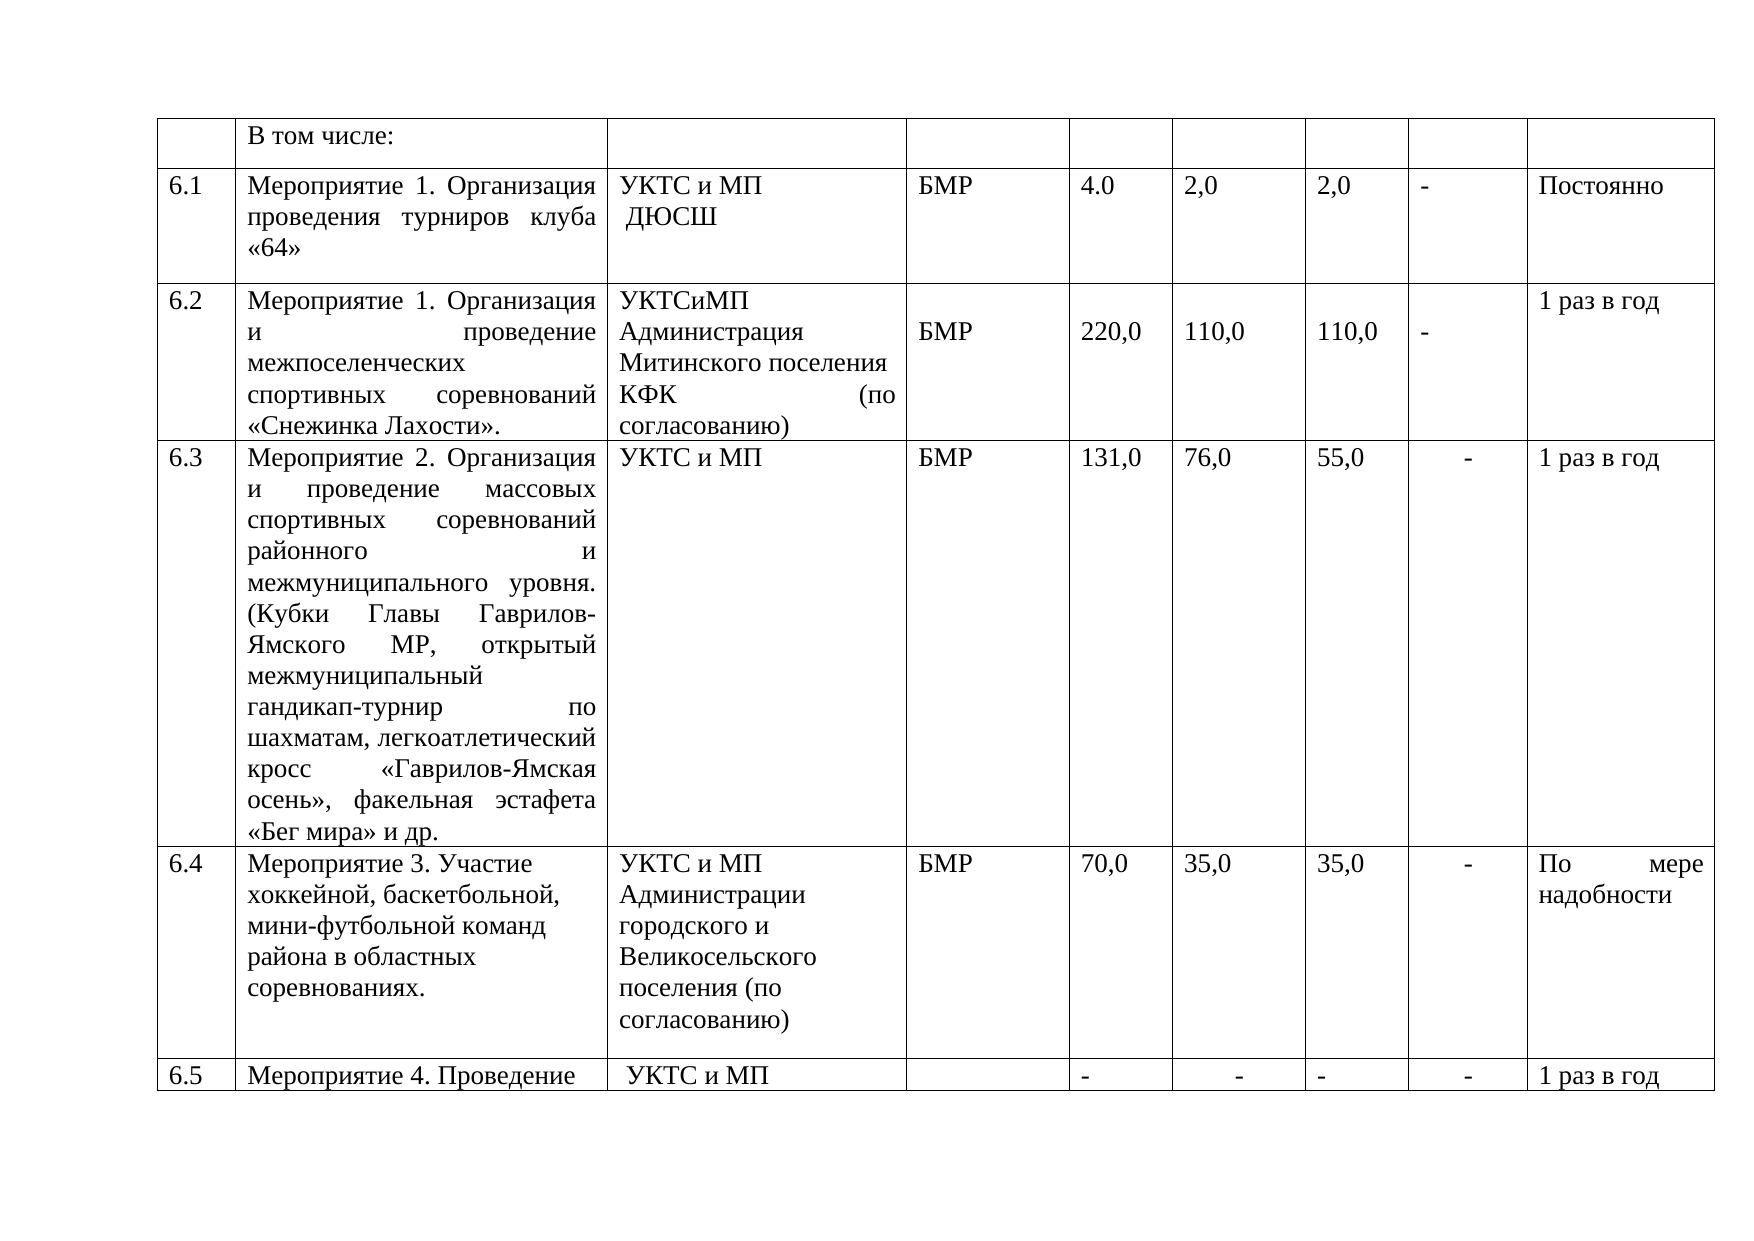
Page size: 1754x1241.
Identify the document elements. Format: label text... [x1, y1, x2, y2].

table_cell 110,0 [1173, 284, 1305, 440]
table_cell - [1409, 284, 1527, 440]
table_cell БМР [907, 284, 1069, 440]
table_cell 1 раз в год [1528, 1059, 1714, 1090]
table_cell 55,0 [1306, 441, 1408, 846]
table_cell Мероприятие 2. Организация и проведение массовых спортивных соревнований районного и межмуниципального уровня. (Кубки Главы Гаврилов-Ямского МР, открытый межмуниципальный гандикап-турнир по шахматам, легкоатлетический кросс «Гаврилов-Ямская осень», факельная эстафета «Бег мира» и др. [236, 441, 607, 846]
table_cell [1528, 119, 1714, 168]
table_cell 1 раз в год [1528, 284, 1714, 440]
table_cell 4.0 [1070, 169, 1172, 283]
table_cell 6.3 [158, 441, 235, 846]
table_cell - [1409, 169, 1527, 283]
table_cell БМР [907, 441, 1069, 846]
table_cell [907, 1059, 1069, 1090]
table_cell - [1173, 1059, 1305, 1090]
table_cell 1 раз в год [1528, 441, 1714, 846]
table_cell 70,0 [1070, 847, 1172, 1058]
table_cell 6.2 [158, 284, 235, 440]
table_cell - [1409, 847, 1527, 1058]
table_cell [608, 119, 906, 168]
table_cell 6.4 [158, 847, 235, 1058]
table_cell 76,0 [1173, 441, 1305, 846]
table_cell БМР [907, 847, 1069, 1058]
table_cell УКТС и МП [608, 441, 906, 846]
table_cell - [1409, 441, 1527, 846]
table_cell В том числе: [236, 119, 607, 168]
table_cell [236, 1059, 607, 1090]
table_cell 131,0 [1070, 441, 1172, 846]
table_cell - [1306, 1059, 1408, 1090]
table_cell 110,0 [1306, 284, 1408, 440]
table_cell БМР [907, 169, 1069, 283]
table_cell [1173, 119, 1305, 168]
table_cell 6.1 [158, 169, 235, 283]
table_cell - [1409, 1059, 1527, 1090]
table_cell [1306, 119, 1408, 168]
table_cell УКТСиМП Администрация Митинского поселения КФК (по согласованию) [608, 284, 906, 440]
table_cell [158, 119, 235, 168]
table_cell Постоянно [1528, 169, 1714, 283]
table_cell 6.5 [158, 1059, 235, 1090]
table_cell [907, 119, 1069, 168]
table_cell Мероприятие 1. Организация и проведение межпоселенческих спортивных соревнований «Снежинка Лахости». [236, 284, 607, 440]
table_cell 35,0 [1306, 847, 1408, 1058]
table_cell 35,0 [1173, 847, 1305, 1058]
table_cell Мероприятие 1. Организация проведения турниров клуба «64» [236, 169, 607, 283]
table_cell [1409, 119, 1527, 168]
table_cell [608, 1059, 906, 1090]
table_cell УКТС и МП Администрации городского и Великосельского поселения (по согласованию) [608, 847, 906, 1058]
table_cell 2,0 [1306, 169, 1408, 283]
table_cell 220,0 [1070, 284, 1172, 440]
table_cell По мере надобности [1528, 847, 1714, 1058]
table_cell [1070, 119, 1172, 168]
table_cell - [1070, 1059, 1172, 1090]
table_cell УКТС и МП ДЮСШ [608, 169, 906, 283]
table_cell 2,0 [1173, 169, 1305, 283]
table_cell Мероприятие 3. Участие хоккейной, баскетбольной, мини-футбольной команд района в областных соревнованиях. [236, 847, 607, 1058]
